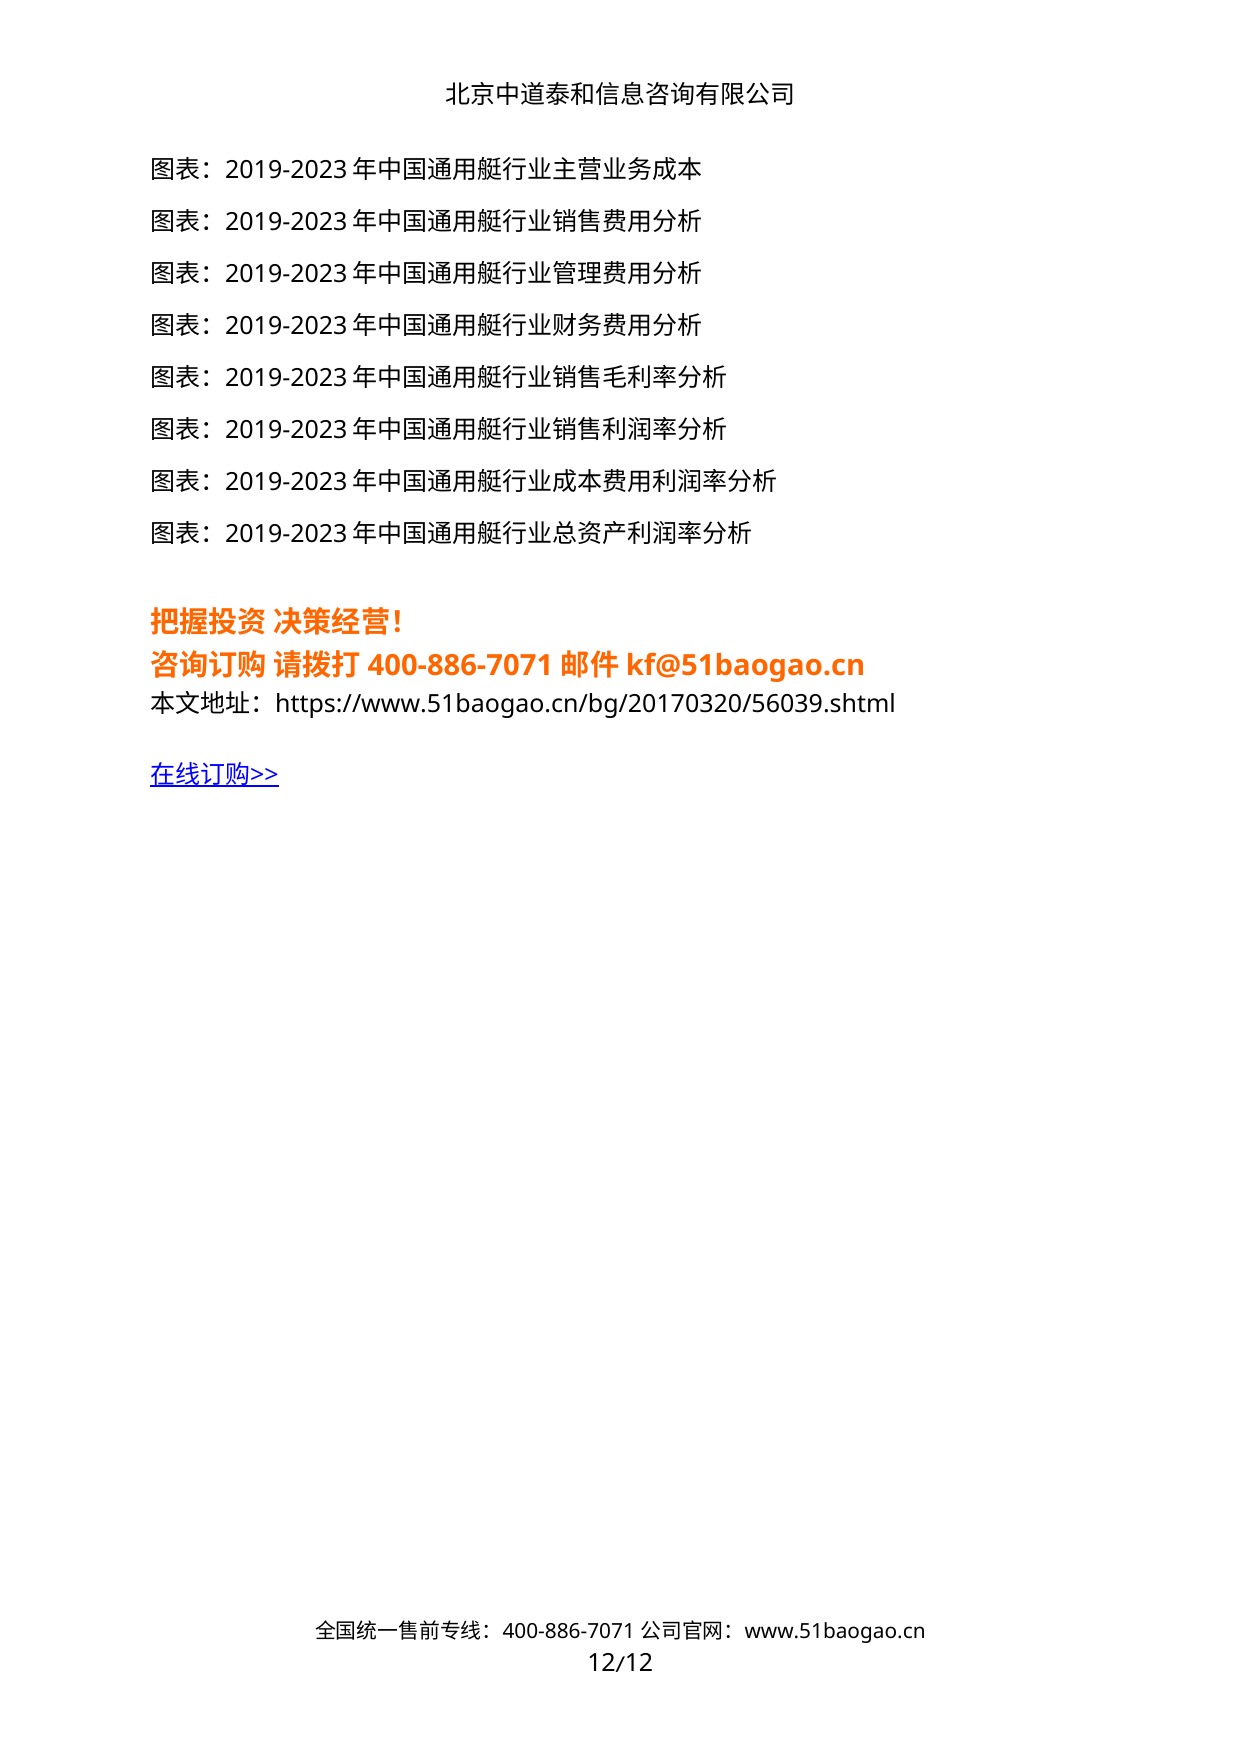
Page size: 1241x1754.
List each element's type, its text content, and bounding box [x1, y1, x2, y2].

text 图表：2019-2023年中国通用艇行业销售毛利率分析 [150, 357, 1090, 394]
text 图表：2019-2023年中国通用艇行业成本费用利润率分析 [150, 461, 1090, 497]
text 图表：2019-2023年中国通用艇行业销售费用分析 [150, 202, 1090, 238]
text 图表：2019-2023年中国通用艇行业管理费用分析 [150, 254, 1090, 290]
text 在线订购>> [150, 720, 1090, 790]
text 图表：2019-2023年中国通用艇行业总资产利润率分析 [150, 513, 1090, 549]
text 把握投资 决策经营！咨询订购 请拨打 400-886-7071 邮件 kf@51baogao.cn本文地址：https://www.51baogao.cn/bg/20170320/56039.shtml [150, 565, 1090, 720]
text 图表：2019-2023年中国通用艇行业销售利润率分析 [150, 409, 1090, 446]
text 图表：2019-2023年中国通用艇行业财务费用分析 [150, 306, 1090, 342]
text 图表：2019-2023年中国通用艇行业主营业务成本 [150, 150, 1090, 186]
